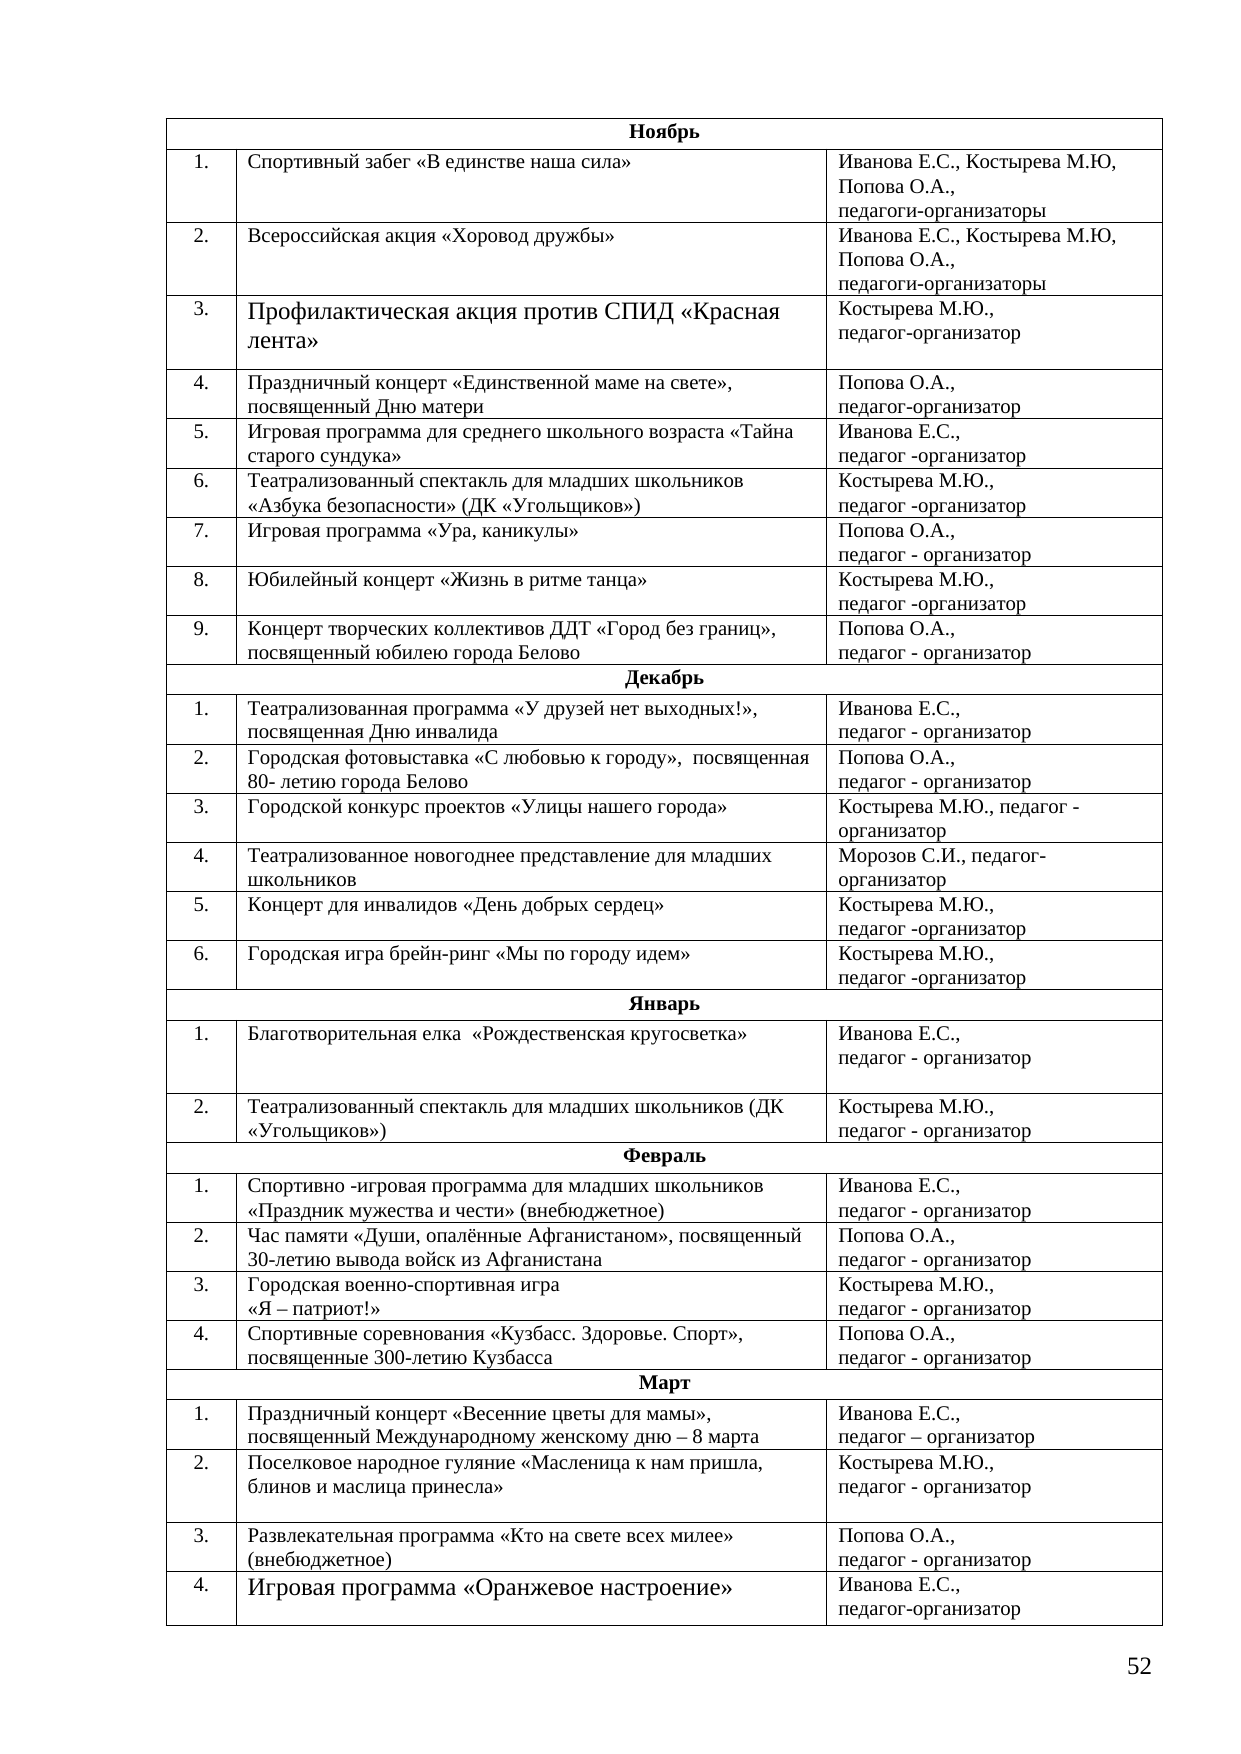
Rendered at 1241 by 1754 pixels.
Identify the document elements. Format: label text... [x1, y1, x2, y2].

table_cell Игровая программа для среднего школьного возраста «Тайна старого сундука» [237, 419, 826, 467]
table_cell Праздничный концерт «Единственной маме на свете», посвященный Дню матери [237, 370, 826, 418]
table_cell Концерт творческих коллективов ДДТ «Город без границ», посвященный юбилею города Белово [237, 616, 826, 664]
table_cell Театрализованный спектакль для младших школьников «Азбука безопасности» (ДК «Угольщиков») [237, 469, 826, 517]
table_cell Костырева М.Ю., педагог - организатор [827, 1272, 1162, 1320]
table_cell 9. [167, 616, 236, 664]
table_cell Театрализованный спектакль для младших школьников (ДК «Угольщиков») [237, 1094, 826, 1142]
table_cell 1. [167, 1021, 236, 1093]
table_cell Юбилейный концерт «Жизнь в ритме танца» [237, 567, 826, 615]
table_cell Попова О.А., педагог - организатор [827, 1523, 1162, 1571]
table_cell Попова О.А., педагог-организатор [827, 370, 1162, 418]
table_cell Костырева М.Ю., педагог-организатор [827, 296, 1162, 369]
table_cell 6. [167, 941, 236, 989]
table_cell Праздничный концерт «Весенние цветы для мамы», посвященный Международному женскому дню – 8 марта [237, 1400, 826, 1448]
table_cell Городская игра брейн-ринг «Мы по городу идем» [237, 941, 826, 989]
table_cell Театрализованное новогоднее представление для младших школьников [237, 843, 826, 891]
table_cell Спортивно -игровая программа для младших школьников «Праздник мужества и чести» (внебюджетное) [237, 1174, 826, 1222]
table_cell Костырева М.Ю., педагог - организатор [827, 1094, 1162, 1142]
table_cell 3. [167, 296, 236, 369]
table_cell Иванова Е.С., Костырева М.Ю, Попова О.А., педагоги-организаторы [827, 150, 1162, 222]
table_cell 2. [167, 1223, 236, 1271]
table_cell Спортивные соревнования «Кузбасс. Здоровье. Спорт», посвященные 300-летию Кузбасса [237, 1321, 826, 1369]
table_cell Декабрь [167, 665, 1162, 694]
table_cell 2. [167, 1094, 236, 1142]
table_cell Костырева М.Ю., педагог -организатор [827, 941, 1162, 989]
table_cell 1. [167, 1174, 236, 1222]
table_cell Спортивный забег «В единстве наша сила» [237, 150, 826, 222]
table_cell Иванова Е.С., педагог – организатор [827, 1400, 1162, 1448]
table_cell Попова О.А., педагог - организатор [827, 745, 1162, 793]
table_cell Игровая программа «Ура, каникулы» [237, 518, 826, 566]
table_cell Городской конкурс проектов «Улицы нашего города» [237, 794, 826, 842]
table_cell 3. [167, 1523, 236, 1571]
table_cell 5. [167, 892, 236, 940]
table_cell 3. [167, 794, 236, 842]
table_cell 4. [167, 1572, 236, 1625]
table_cell 1. [167, 150, 236, 222]
table_cell 5. [167, 419, 236, 467]
table_cell 1. [167, 695, 236, 743]
table_cell 2. [167, 1450, 236, 1522]
table_cell Всероссийская акция «Хоровод дружбы» [237, 223, 826, 295]
table_cell 7. [167, 518, 236, 566]
table_cell Костырева М.Ю., педагог -организатор [827, 892, 1162, 940]
table_cell Январь [167, 990, 1162, 1020]
table_cell Иванова Е.С., педагог - организатор [827, 1174, 1162, 1222]
table_cell 8. [167, 567, 236, 615]
table_cell 6. [167, 469, 236, 517]
table_cell Костырева М.Ю., педагог -организатор [827, 567, 1162, 615]
table_cell 3. [167, 1272, 236, 1320]
table_cell Театрализованная программа «У друзей нет выходных!», посвященная Дню инвалида [237, 695, 826, 743]
table_cell 4. [167, 370, 236, 418]
table_cell Попова О.А., педагог - организатор [827, 1223, 1162, 1271]
table_cell Иванова Е.С., педагог-организатор [827, 1572, 1162, 1625]
table_cell 2. [167, 745, 236, 793]
table_cell Март [167, 1370, 1162, 1399]
table_cell 2. [167, 223, 236, 295]
table_cell Городская военно-спортивная игра «Я – патриот!» [237, 1272, 826, 1320]
table_cell Иванова Е.С., педагог -организатор [827, 419, 1162, 467]
table_cell Попова О.А., педагог - организатор [827, 1321, 1162, 1369]
table_cell 1. [167, 1400, 236, 1448]
table_cell Городская фотовыставка «С любовью к городу», посвященная 80- летию города Белово [237, 745, 826, 793]
table_cell Профилактическая акция против СПИД «Красная лента» [237, 296, 826, 369]
table_cell Час памяти «Души, опалённые Афганистаном», посвященный 30-летию вывода войск из Афганистана [237, 1223, 826, 1271]
table_cell Попова О.А., педагог - организатор [827, 518, 1162, 566]
table_cell Костырева М.Ю., педагог - организатор [827, 794, 1162, 842]
table_cell Попова О.А., педагог - организатор [827, 616, 1162, 664]
table_cell Поселковое народное гуляние «Масленица к нам пришла, блинов и маслица принесла» [237, 1450, 826, 1522]
table_cell 4. [167, 1321, 236, 1369]
table_cell Костырева М.Ю., педагог -организатор [827, 469, 1162, 517]
table_cell Костырева М.Ю., педагог - организатор [827, 1450, 1162, 1522]
table_cell 4. [167, 843, 236, 891]
table_cell Концерт для инвалидов «День добрых сердец» [237, 892, 826, 940]
table_cell Иванова Е.С., педагог - организатор [827, 1021, 1162, 1093]
table_cell Февраль [167, 1143, 1162, 1172]
table_cell Игровая программа «Оранжевое настроение» [237, 1572, 826, 1625]
table_cell Развлекательная программа «Кто на свете всех милее» (внебюджетное) [237, 1523, 826, 1571]
table_cell Благотворительная елка «Рождественская кругосветка» [237, 1021, 826, 1093]
table_cell Иванова Е.С., Костырева М.Ю, Попова О.А., педагоги-организаторы [827, 223, 1162, 295]
table_cell Ноябрь [167, 119, 1162, 148]
table_cell Иванова Е.С., педагог - организатор [827, 695, 1162, 743]
table_cell Морозов С.И., педагог- организатор [827, 843, 1162, 891]
